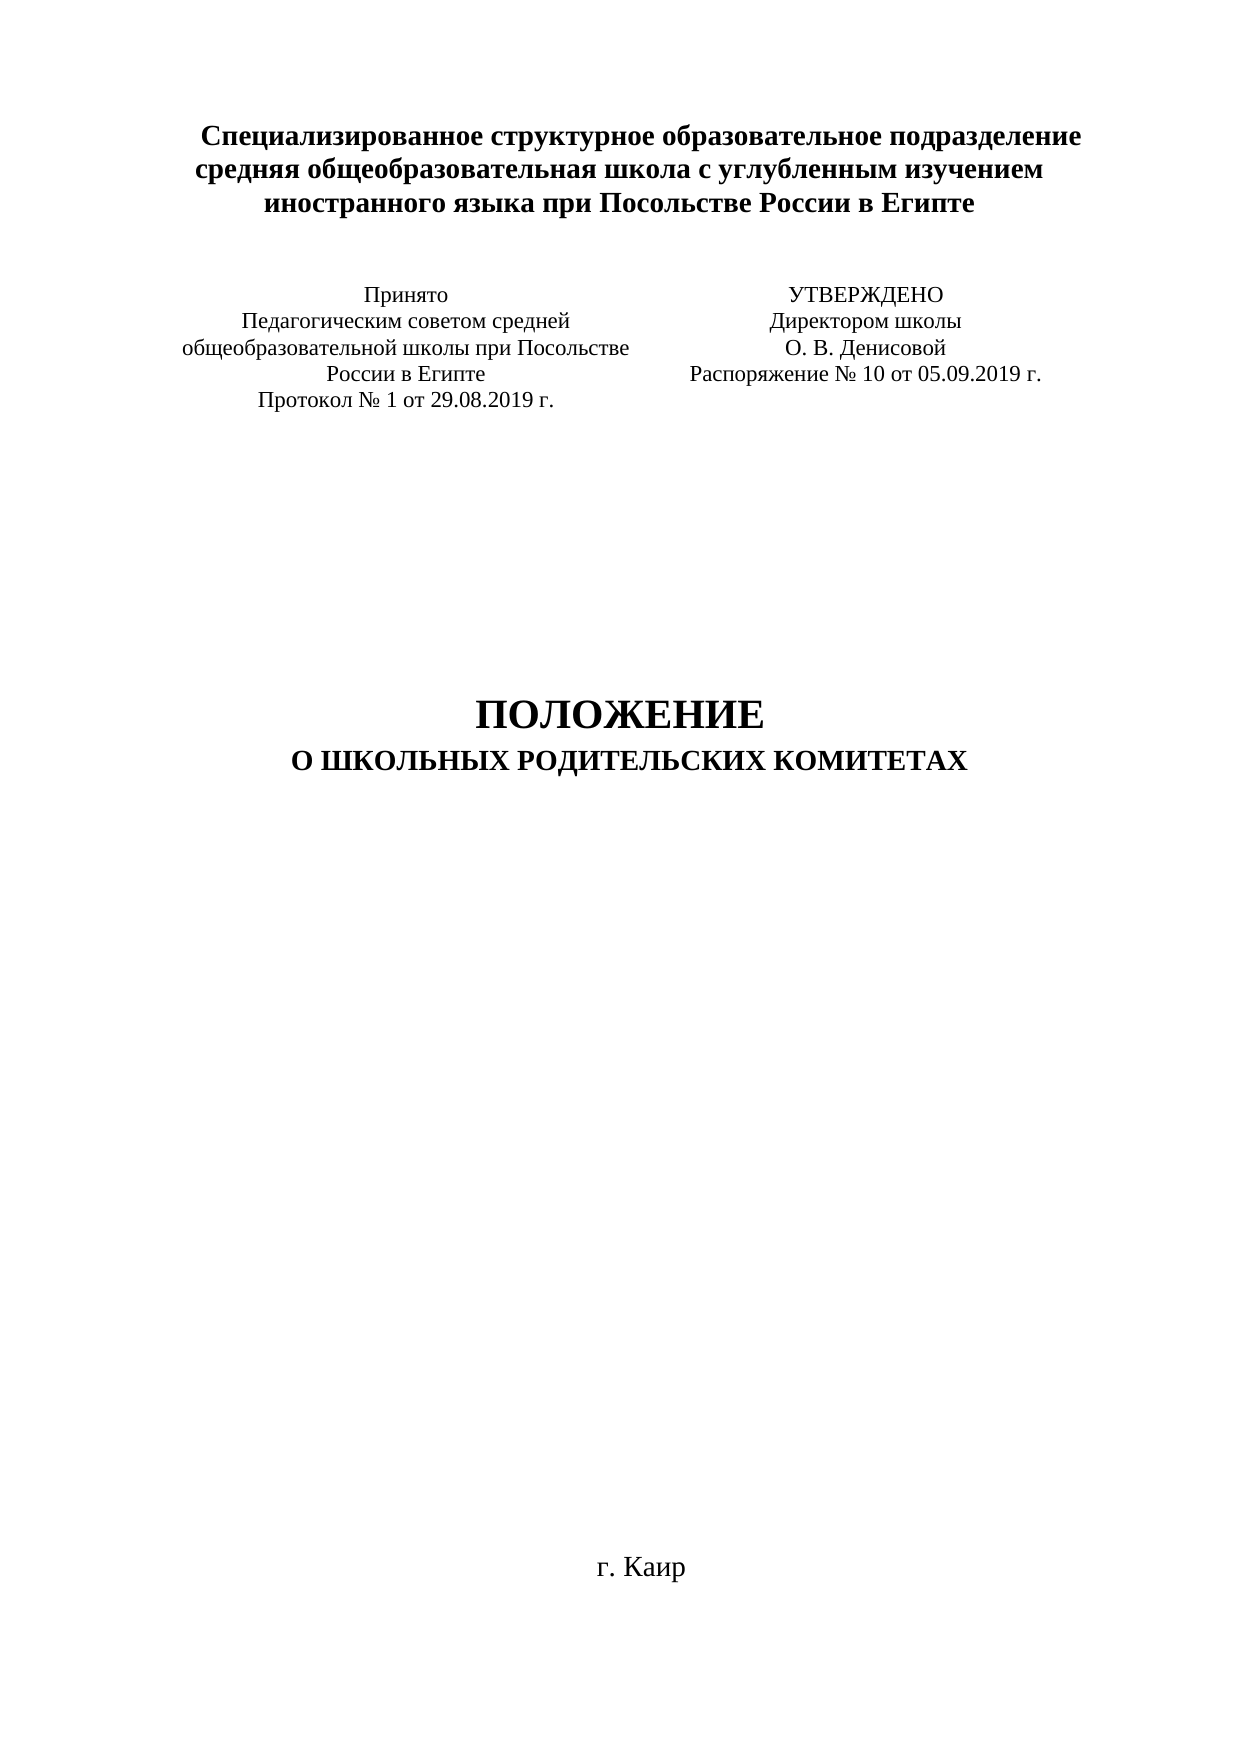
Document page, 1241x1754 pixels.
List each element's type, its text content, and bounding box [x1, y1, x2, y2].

subtitle О ШКОЛЬНЫХ РОДИТЕЛЬСКИХ КОМИТЕТАХ [135, 743, 1124, 776]
table_header Принято Педагогическим советом средней общеобразовательной школы при Посольстве России в Египте Протокол № 1 от 29.08.2019 г. [161, 281, 651, 413]
table_header УТВЕРЖДЕНО Директором школы О. В. Денисовой Распоряжение № 10 от 05.09.2019 г. [651, 281, 1080, 413]
text Специализированное структурное образовательное подразделение средняя общеобразовательная школа с углубленным изучением иностранного языка при Посольстве России в Египте [117, 118, 1122, 219]
text г. Каир [117, 1549, 1122, 1583]
text ПОЛОЖЕНИЕ [118, 689, 1122, 737]
